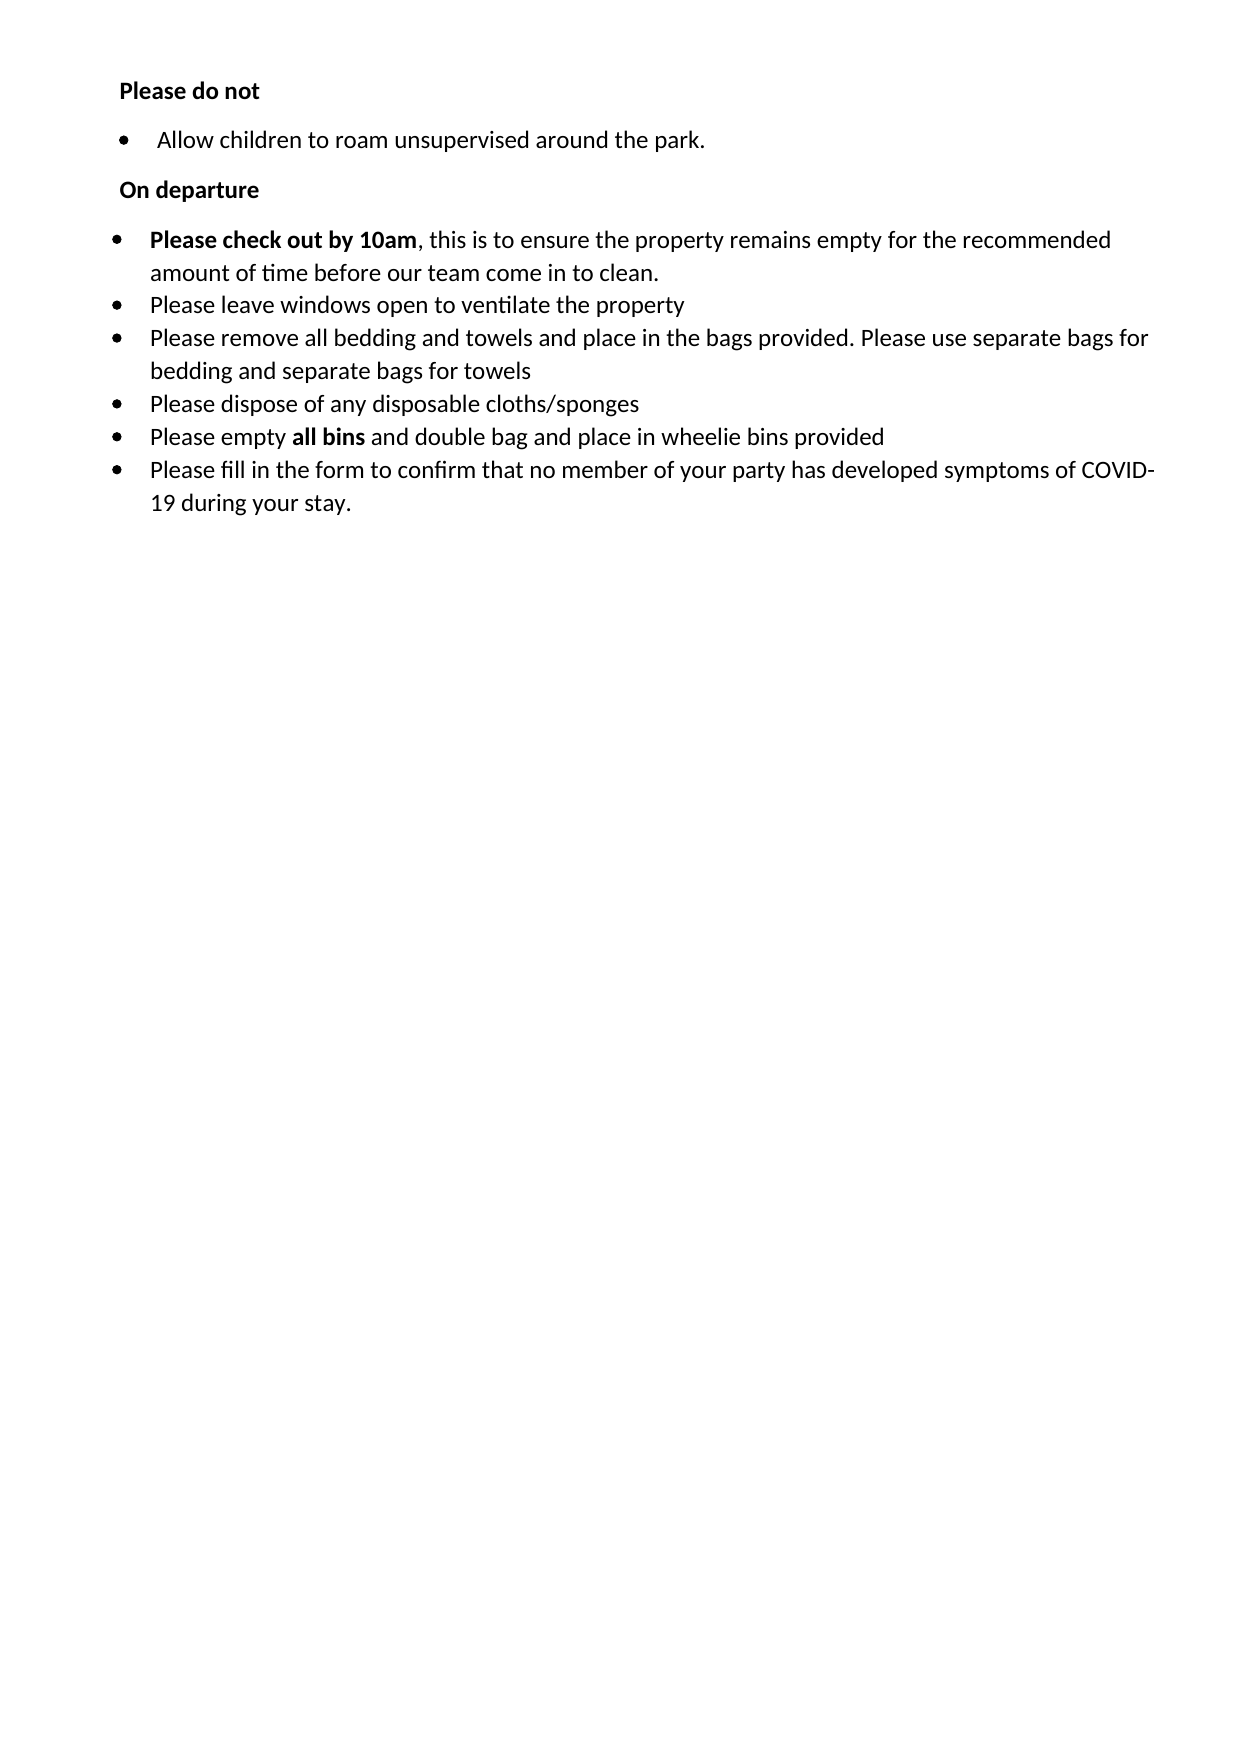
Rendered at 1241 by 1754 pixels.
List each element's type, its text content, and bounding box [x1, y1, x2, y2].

list Please leave windows open to ventilate the property [112, 289, 1165, 320]
text Please do not [119, 75, 1165, 106]
list Please check out by 10am, this is to ensure the property remains empty for the recommended amount of time before our team come in to clean. [112, 224, 1165, 287]
text On departure [119, 174, 1165, 205]
list Please dispose of any disposable cloths/sponges [112, 388, 1165, 419]
list Please empty all bins and double bag and place in wheelie bins provided [112, 421, 1165, 452]
list Please remove all bedding and towels and place in the bags provided. Please use separate bags for bedding and separate bags for towels [112, 322, 1165, 386]
list Please fill in the form to confirm that no member of your party has developed symptoms of COVID-19 during your stay. [112, 454, 1165, 518]
list Allow children to roam unsupervised around the park. [119, 124, 1165, 155]
